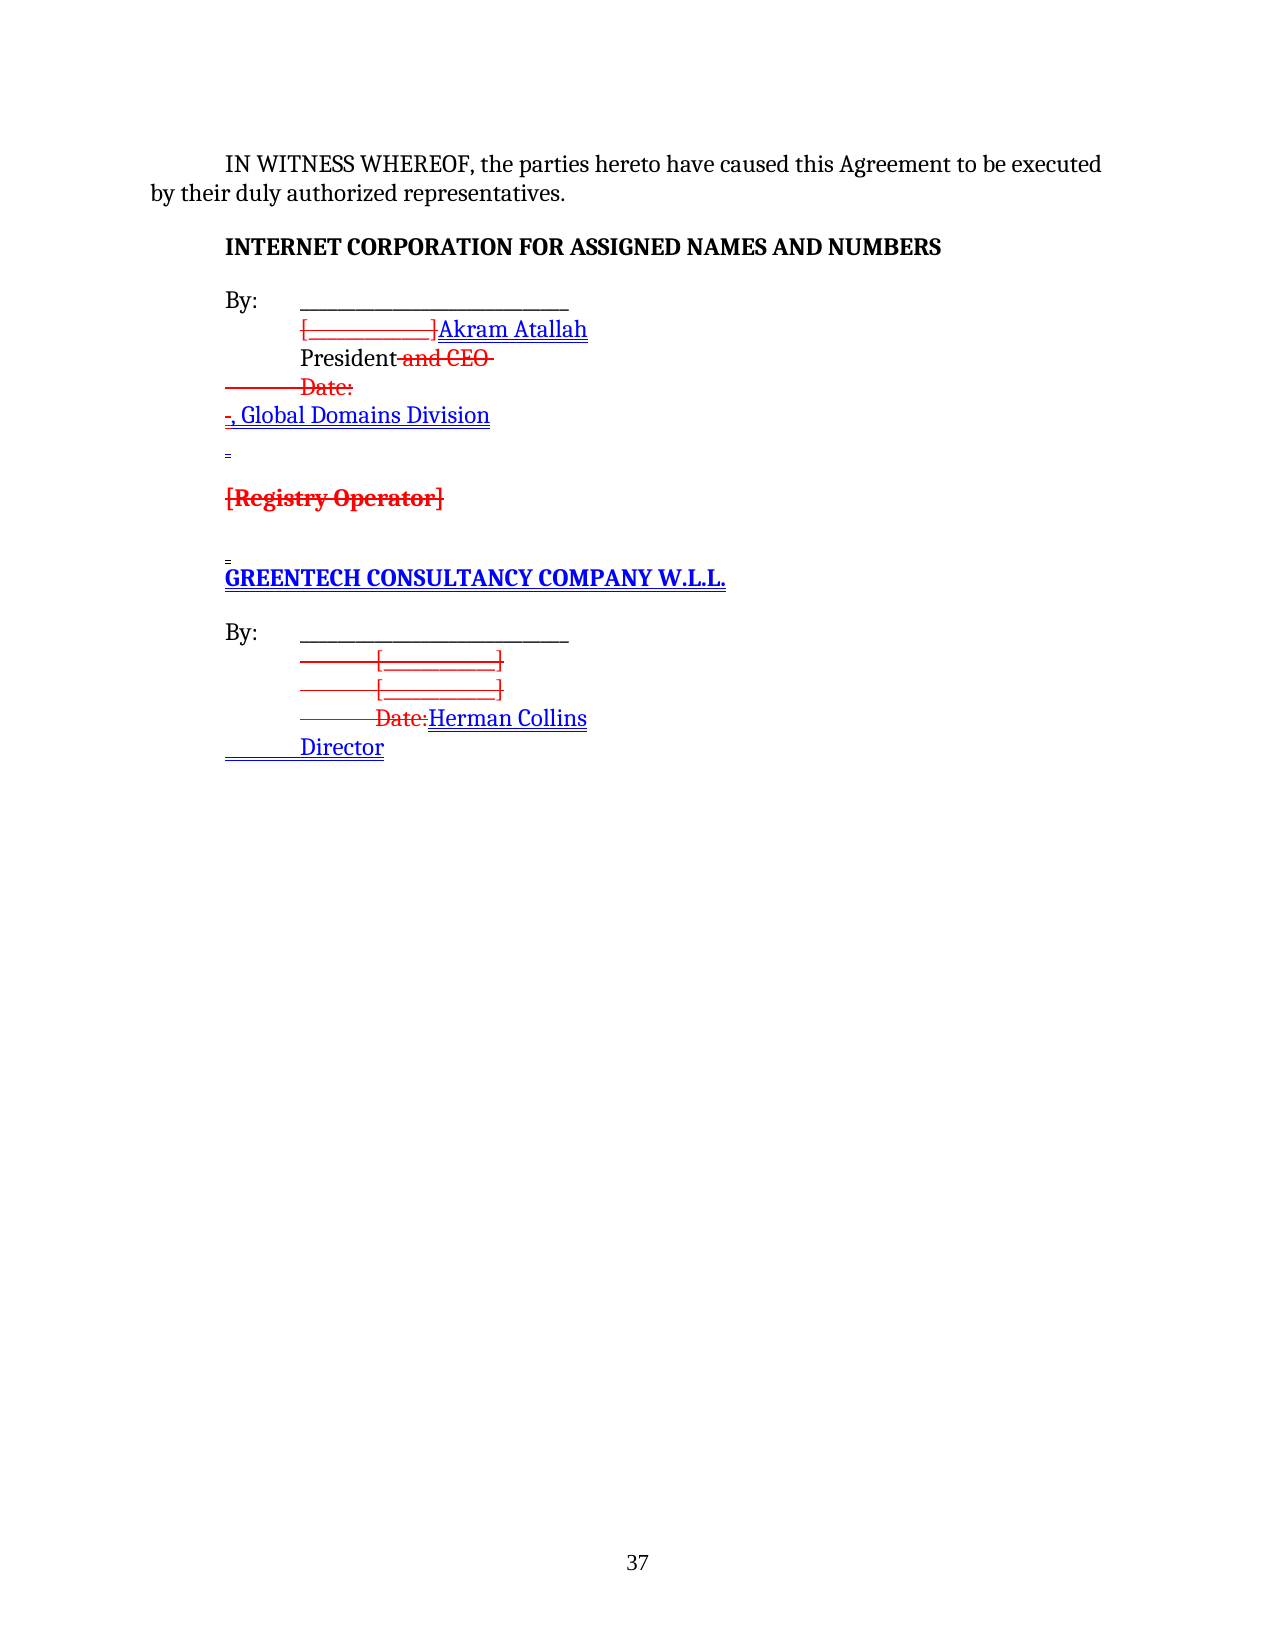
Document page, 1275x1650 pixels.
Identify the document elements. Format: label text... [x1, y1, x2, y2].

text By: _____________________________ [____________] [____________] Date:Herman Collins [225, 618, 1125, 733]
text GREENTECH CONSULTANCY COMPANY W.L.L. [150, 564, 1125, 593]
text Director [225, 733, 1125, 788]
text INTERNET CORPORATION FOR ASSIGNED NAMES AND NUMBERS [150, 232, 1125, 261]
text IN WITNESS WHEREOF, the parties hereto have caused this Agreement to be executed by their duly authorized representatives. [150, 150, 1125, 207]
text [Registry Operator] [150, 484, 1125, 512]
text By: _____________________________ [_____________]Akram Atallah President and CEO Date: , Global Domains Division [225, 286, 1125, 459]
